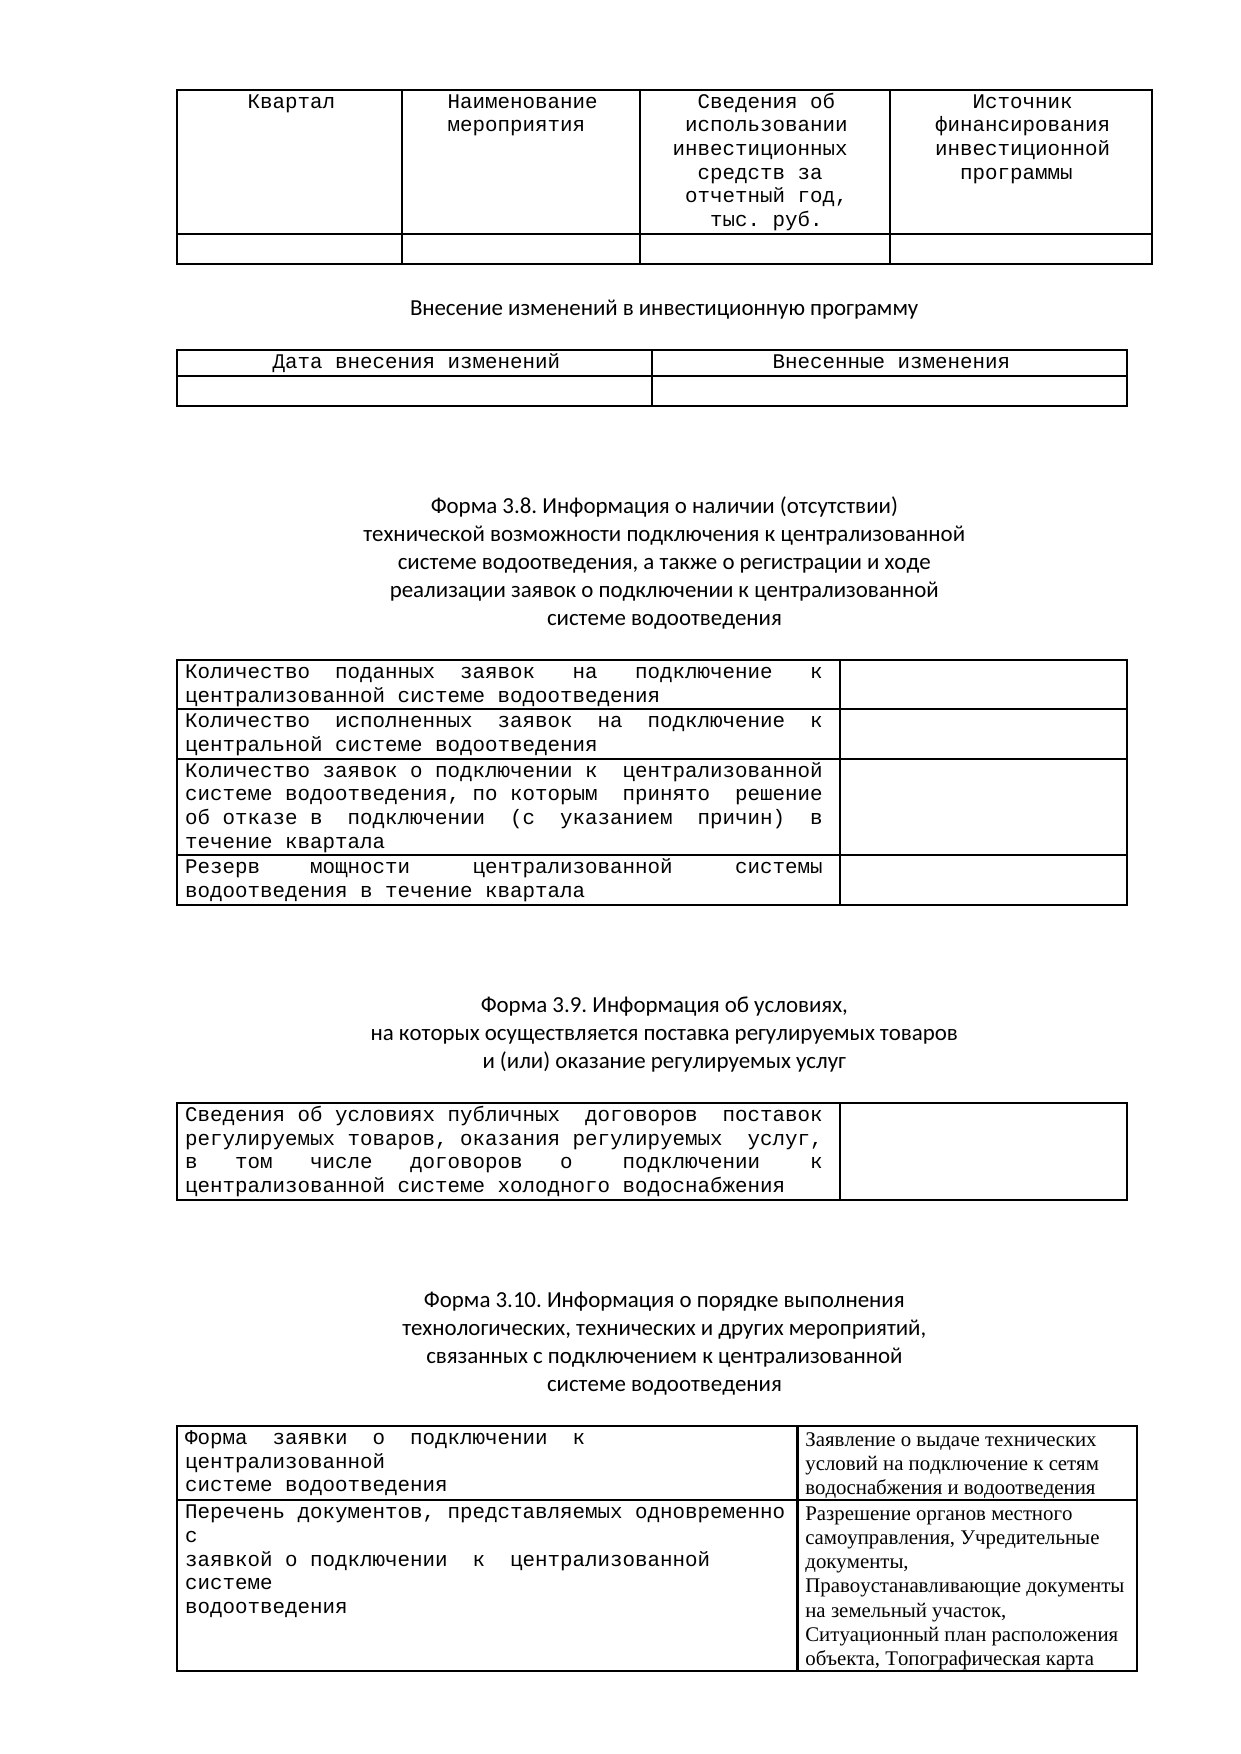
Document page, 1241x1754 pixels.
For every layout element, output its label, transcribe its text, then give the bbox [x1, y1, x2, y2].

text системе водоотведения [177, 1369, 1152, 1397]
text Внесение изменений в инвестиционную программу [177, 293, 1152, 321]
table_header Наименование мероприятия [403, 91, 639, 233]
text связанных с подключением к централизованной [177, 1341, 1152, 1369]
table_header Источник финансирования инвестиционной программы [891, 91, 1151, 233]
text на которых осуществляется поставка регулируемых товаров [177, 1018, 1152, 1046]
text Форма 3.10. Информация о порядке выполнения [177, 1285, 1152, 1313]
table_header Форма заявки о подключении к централизованной системе водоотведения [178, 1427, 796, 1499]
table_cell [841, 710, 1126, 758]
table_cell [641, 235, 889, 263]
text реализации заявок о подключении к централизованной [177, 575, 1152, 603]
table_cell [841, 760, 1126, 854]
table_cell [841, 856, 1126, 904]
table_cell [403, 235, 639, 263]
table_header Квартал [178, 91, 401, 233]
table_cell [799, 1501, 1136, 1670]
table_header Количество поданных заявок на подключение к централизованной системе водоотведения [178, 661, 839, 708]
table_header [841, 661, 1126, 708]
table_cell [891, 235, 1151, 263]
table_header [841, 1104, 1126, 1199]
table_header Внесенные изменения [653, 351, 1126, 374]
table_header Сведения об условиях публичных договоров поставок регулируемых товаров, оказания регулируемых услуг, в том числе договоров о подключении к централизованной системе холодного водоснабжения [178, 1104, 839, 1199]
text и (или) оказание регулируемых услуг [177, 1046, 1152, 1074]
text технологических, технических и других мероприятий, [177, 1313, 1152, 1341]
table_cell Резерв мощности централизованной системы водоотведения в течение квартала [178, 856, 839, 904]
text системе водоотведения, а также о регистрации и ходе [177, 547, 1152, 575]
table_cell [653, 377, 1126, 405]
table_header Заявление о выдаче технических условий на подключение к сетям водоснабжения и водоотведения [799, 1427, 1136, 1499]
text системе водоотведения [177, 603, 1152, 631]
text Форма 3.8. Информация о наличии (отсутствии) [177, 491, 1152, 519]
table_cell [178, 235, 401, 263]
table_cell Количество исполненных заявок на подключение к центральной системе водоотведения [178, 710, 839, 758]
table_header Дата внесения изменений [178, 351, 651, 374]
table_header Сведения об использовании инвестиционных средств за отчетный год, тыс. руб. [641, 91, 889, 233]
table_cell Количество заявок о подключении к централизованной системе водоотведения, по которым принято решение об отказе в подключении (с указанием причин) в течение квартала [178, 760, 839, 854]
text технической возможности подключения к централизованной [177, 519, 1152, 547]
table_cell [178, 1501, 796, 1670]
text Форма 3.9. Информация об условиях, [177, 990, 1152, 1018]
table_cell [178, 377, 651, 405]
